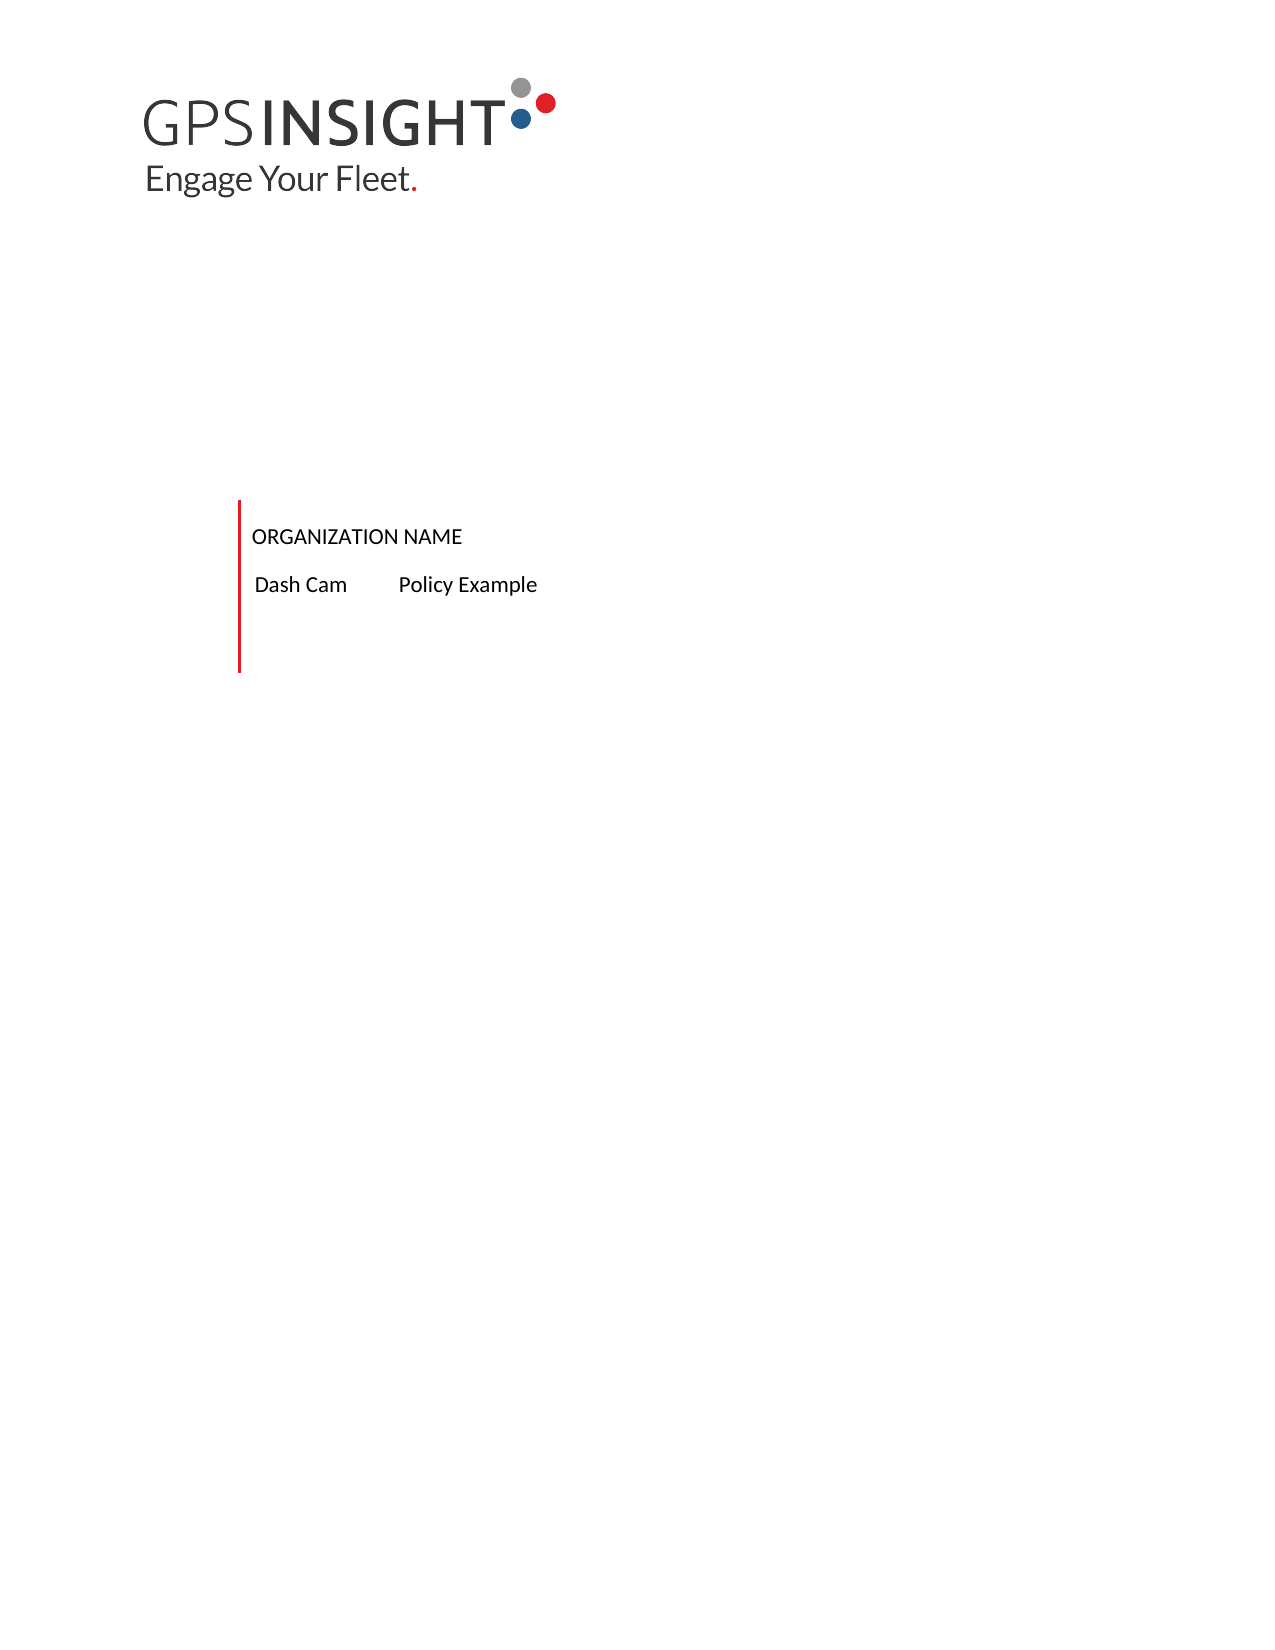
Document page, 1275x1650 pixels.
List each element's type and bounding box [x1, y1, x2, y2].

picture [139, 75, 560, 200]
